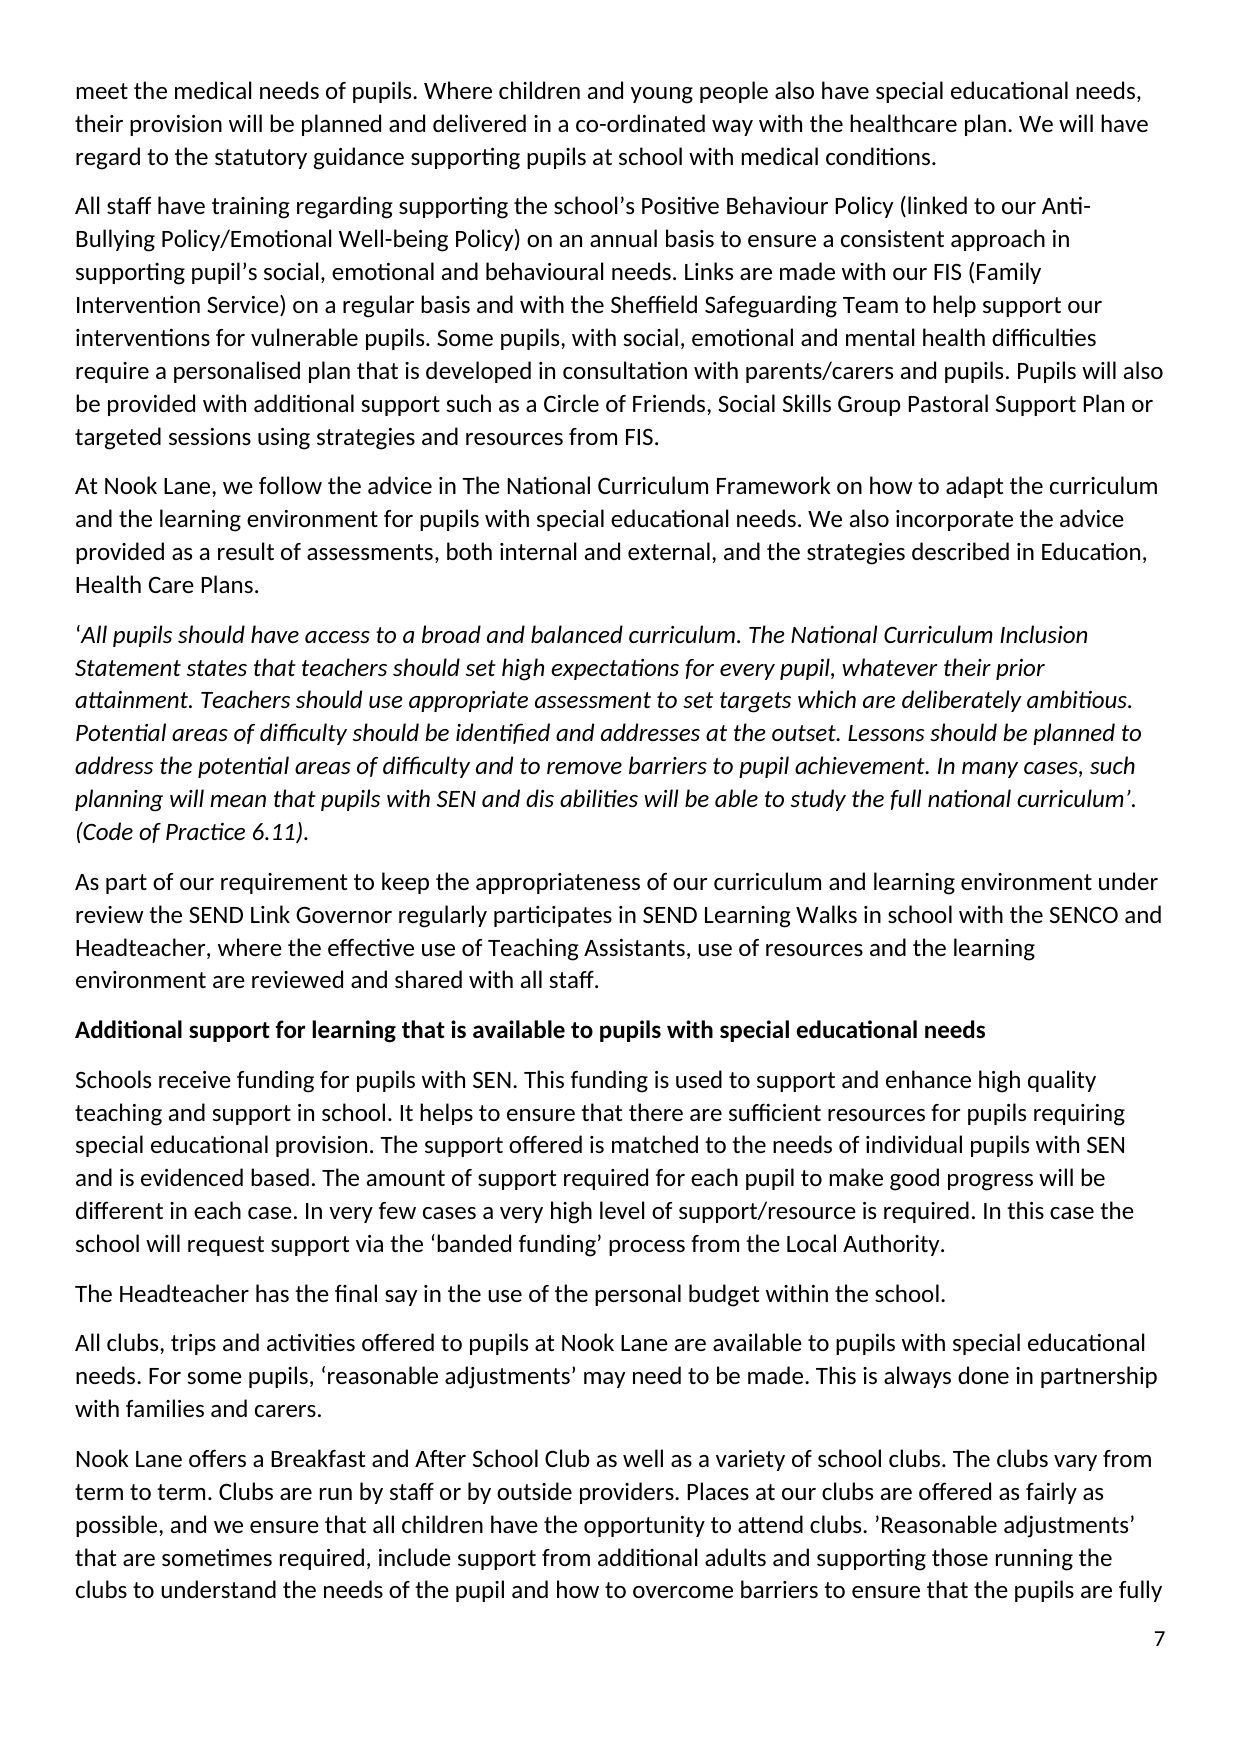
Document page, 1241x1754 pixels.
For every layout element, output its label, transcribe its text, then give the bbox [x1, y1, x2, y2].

text ‘All pupils should have access to a broad and balanced curriculum. The National Curriculum Inclusion Statement states that teachers should set high expectations for every pupil, whatever their prior attainment. Teachers should use appropriate assessment to set targets which are deliberately ambitious. Potential areas of difficulty should be identified and addresses at the outset. Lessons should be planned to address the potential areas of difficulty and to remove barriers to pupil achievement. In many cases, such planning will mean that pupils with SEN and dis abilities will be able to study the full national curriculum’. (Code of Practice 6.11). [75, 619, 1165, 847]
text Schools receive funding for pupils with SEN. This funding is used to support and enhance high quality teaching and support in school. It helps to ensure that there are sufficient resources for pupils requiring special educational provision. The support offered is matched to the needs of individual pupils with SEN and is evidenced based. The amount of support required for each pupil to make good progress will be different in each case. In very few cases a very high level of support/resource is required. In this case the school will request support via the ‘banded funding’ process from the Local Authority. [75, 1064, 1165, 1259]
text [75, 75, 1165, 171]
text All clubs, trips and activities offered to pupils at Nook Lane are available to pupils with special educational needs. For some pupils, ‘reasonable adjustments’ may need to be made. This is always done in partnership with families and carers. [75, 1327, 1165, 1424]
text All staff have training regarding supporting the school’s Positive Behaviour Policy (linked to our Anti-Bullying Policy/Emotional Well-being Policy) on an annual basis to ensure a consistent approach in supporting pupil’s social, emotional and behavioural needs. Links are made with our FIS (Family Intervention Service) on a regular basis and with the Sheffield Safeguarding Team to help support our interventions for vulnerable pupils. Some pupils, with social, emotional and mental health difficulties require a personalised plan that is developed in consultation with parents/carers and pupils. Pupils will also be provided with additional support such as a Circle of Friends, Social Skills Group Pastoral Support Plan or targeted sessions using strategies and resources from FIS. [75, 190, 1165, 451]
text Additional support for learning that is available to pupils with special educational needs [75, 1014, 1165, 1045]
text As part of our requirement to keep the appropriateness of our curriculum and learning environment under review the SEND Link Governor regularly participates in SEND Learning Walks in school with the SENCO and Headteacher, where the effective use of Teaching Assistants, use of resources and the learning environment are reviewed and shared with all staff. [75, 866, 1165, 995]
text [75, 1443, 1165, 1605]
text The Headteacher has the final say in the use of the personal budget within the school. [75, 1278, 1165, 1308]
text At Nook Lane, we follow the advice in The National Curriculum Framework on how to adapt the curriculum and the learning environment for pupils with special educational needs. We also incorporate the advice provided as a result of assessments, both internal and external, and the strategies described in Education, Health Care Plans. [75, 470, 1165, 600]
